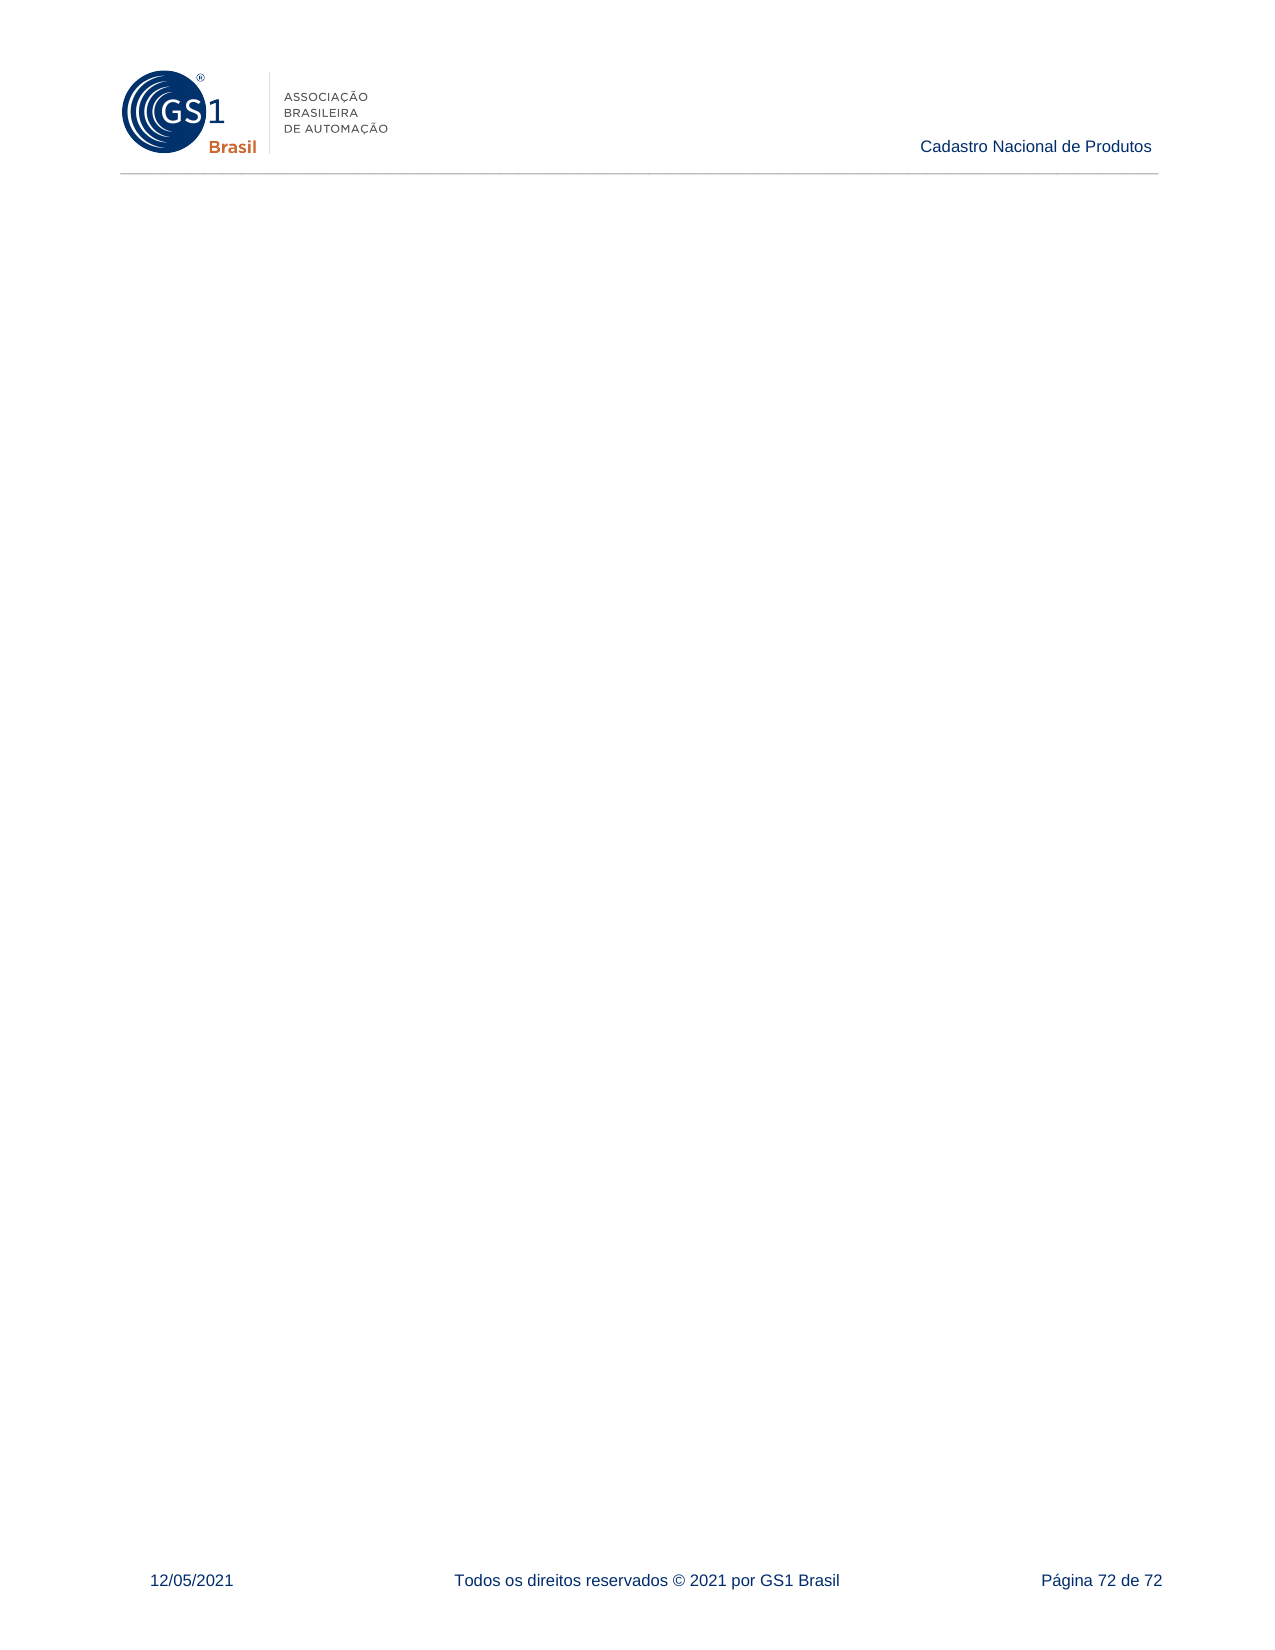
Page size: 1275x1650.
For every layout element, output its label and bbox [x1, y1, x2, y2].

picture [109, 40, 400, 184]
